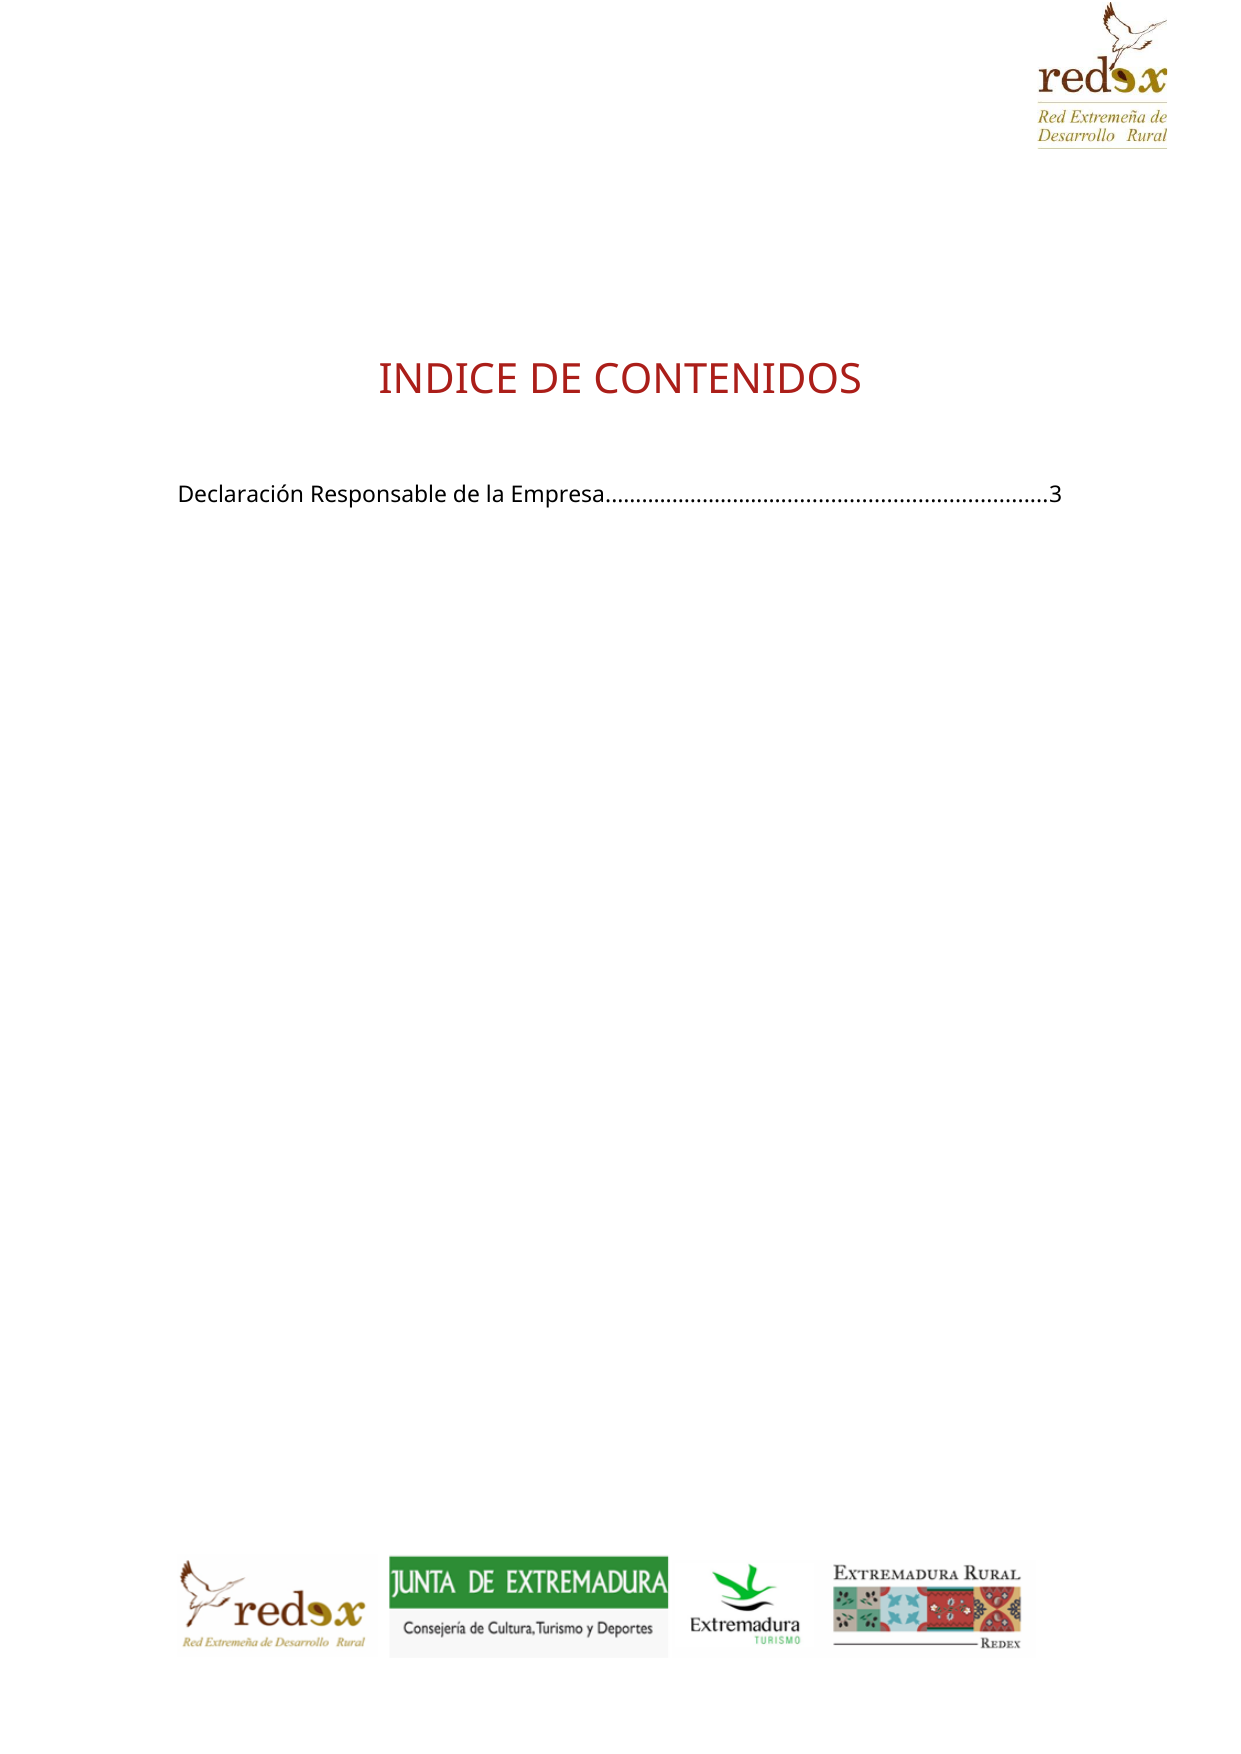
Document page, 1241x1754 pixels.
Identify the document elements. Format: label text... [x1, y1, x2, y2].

text Declaración Responsable de la Empresa 3 [177, 478, 1063, 509]
picture [1037, 2, 1168, 149]
picture [177, 1544, 1063, 1681]
text INDICE DE CONTENIDOS [177, 349, 1063, 406]
